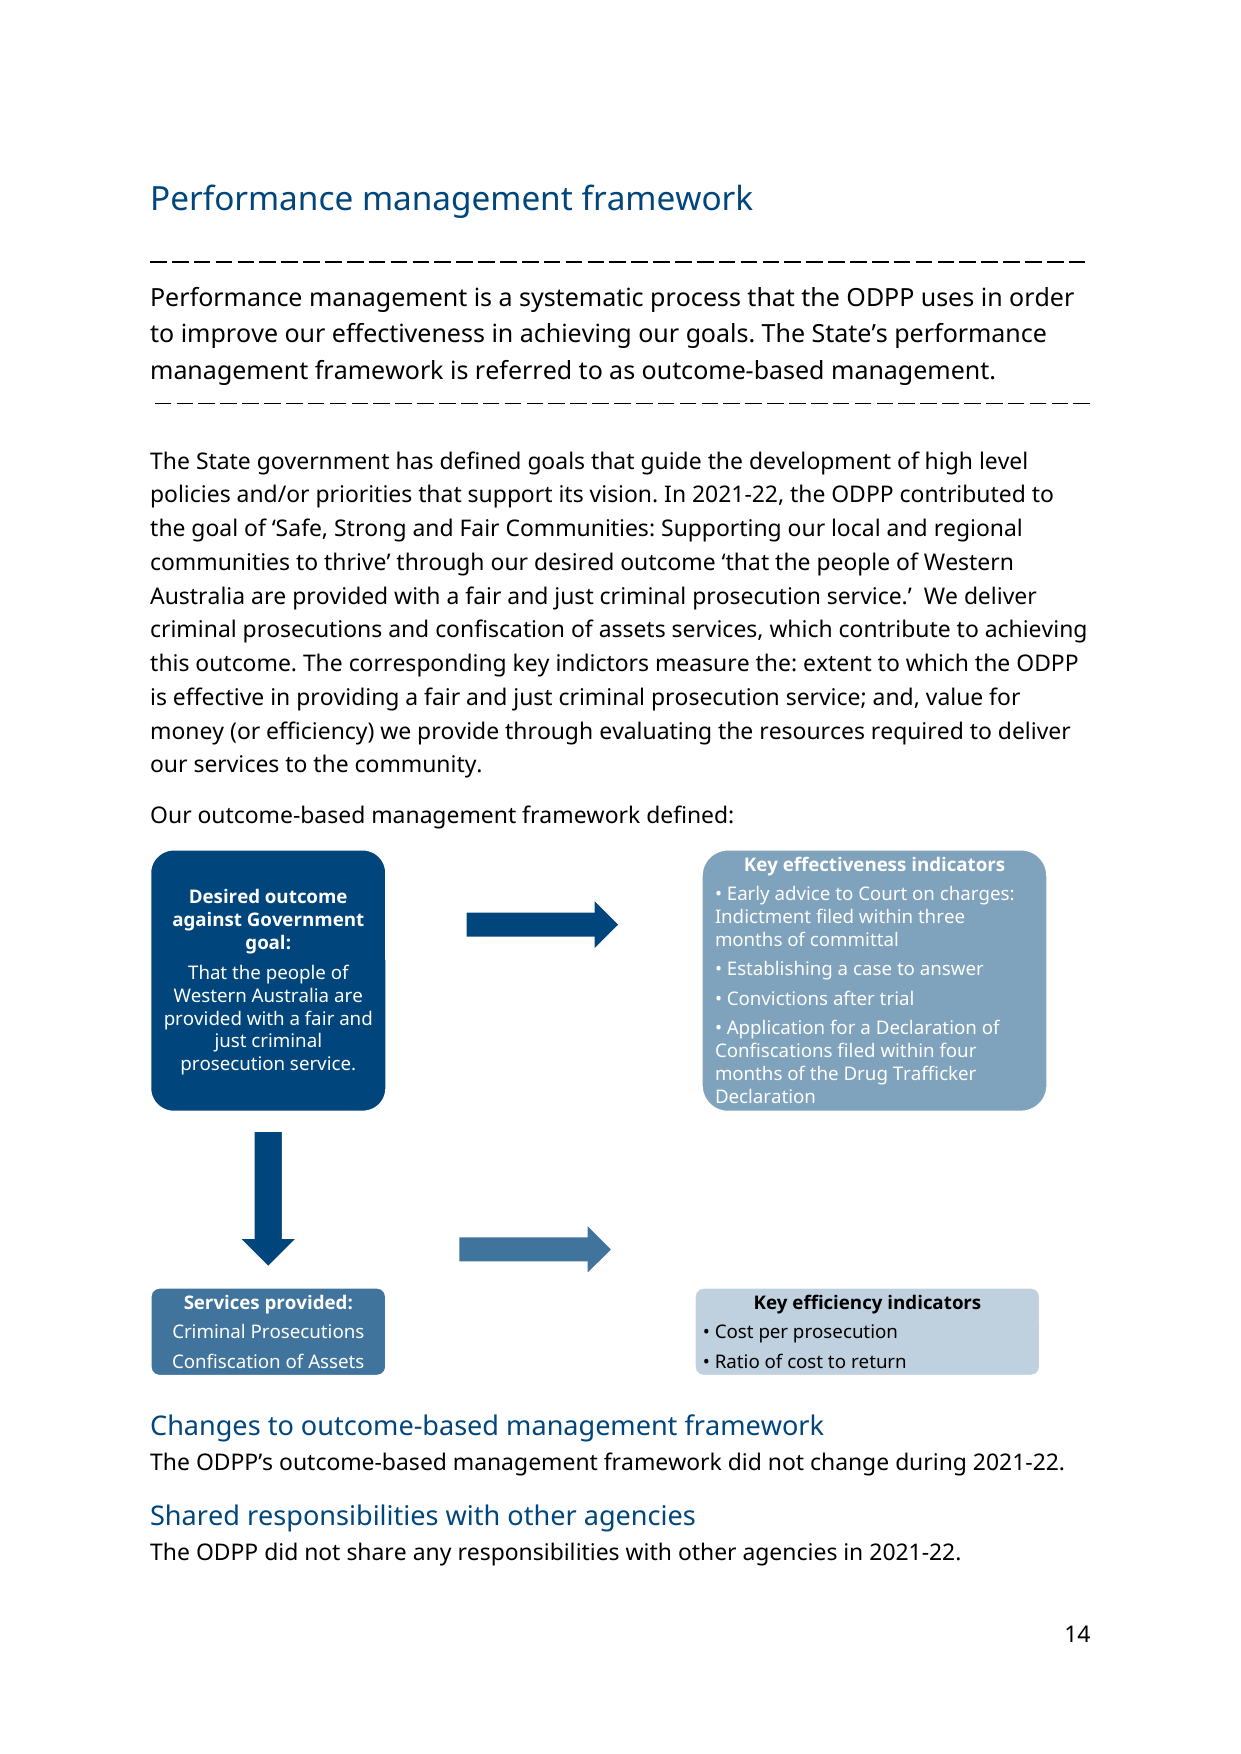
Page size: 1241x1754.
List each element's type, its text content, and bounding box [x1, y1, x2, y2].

subtitle Changes to outcome-based management framework [150, 1406, 1090, 1443]
subtitle Shared responsibilities with other agencies [150, 1496, 1090, 1533]
text The State government has defined goals that guide the development of high level policies and/or priorities that support its vision. In 2021-22, the ODPP contributed to the goal of ‘Safe, Strong and Fair Communities: Supporting our local and regional communities to thrive’ through our desired outcome ‘that the people of Western Australia are provided with a fair and just criminal prosecution service.’ We deliver criminal prosecutions and confiscation of assets services, which contribute to achieving this outcome. The corresponding key indictors measure the: extent to which the ODPP is effective in providing a fair and just criminal prosecution service; and, value for money (or efficiency) we provide through evaluating the resources required to deliver our services to the community. [150, 445, 1090, 780]
text Our outcome-based management framework defined: [150, 799, 1090, 830]
text Performance management is a systematic process that the ODPP uses in order to improve our effectiveness in achieving our goals. The State’s performance management framework is referred to as outcome-based management. [150, 261, 1090, 404]
text The ODPP’s outcome-based management framework did not change during 2021-22. [150, 1446, 1090, 1477]
subtitle Performance management framework [150, 175, 1090, 220]
text The ODPP did not share any responsibilities with other agencies in 2021-22. [150, 1536, 1090, 1567]
